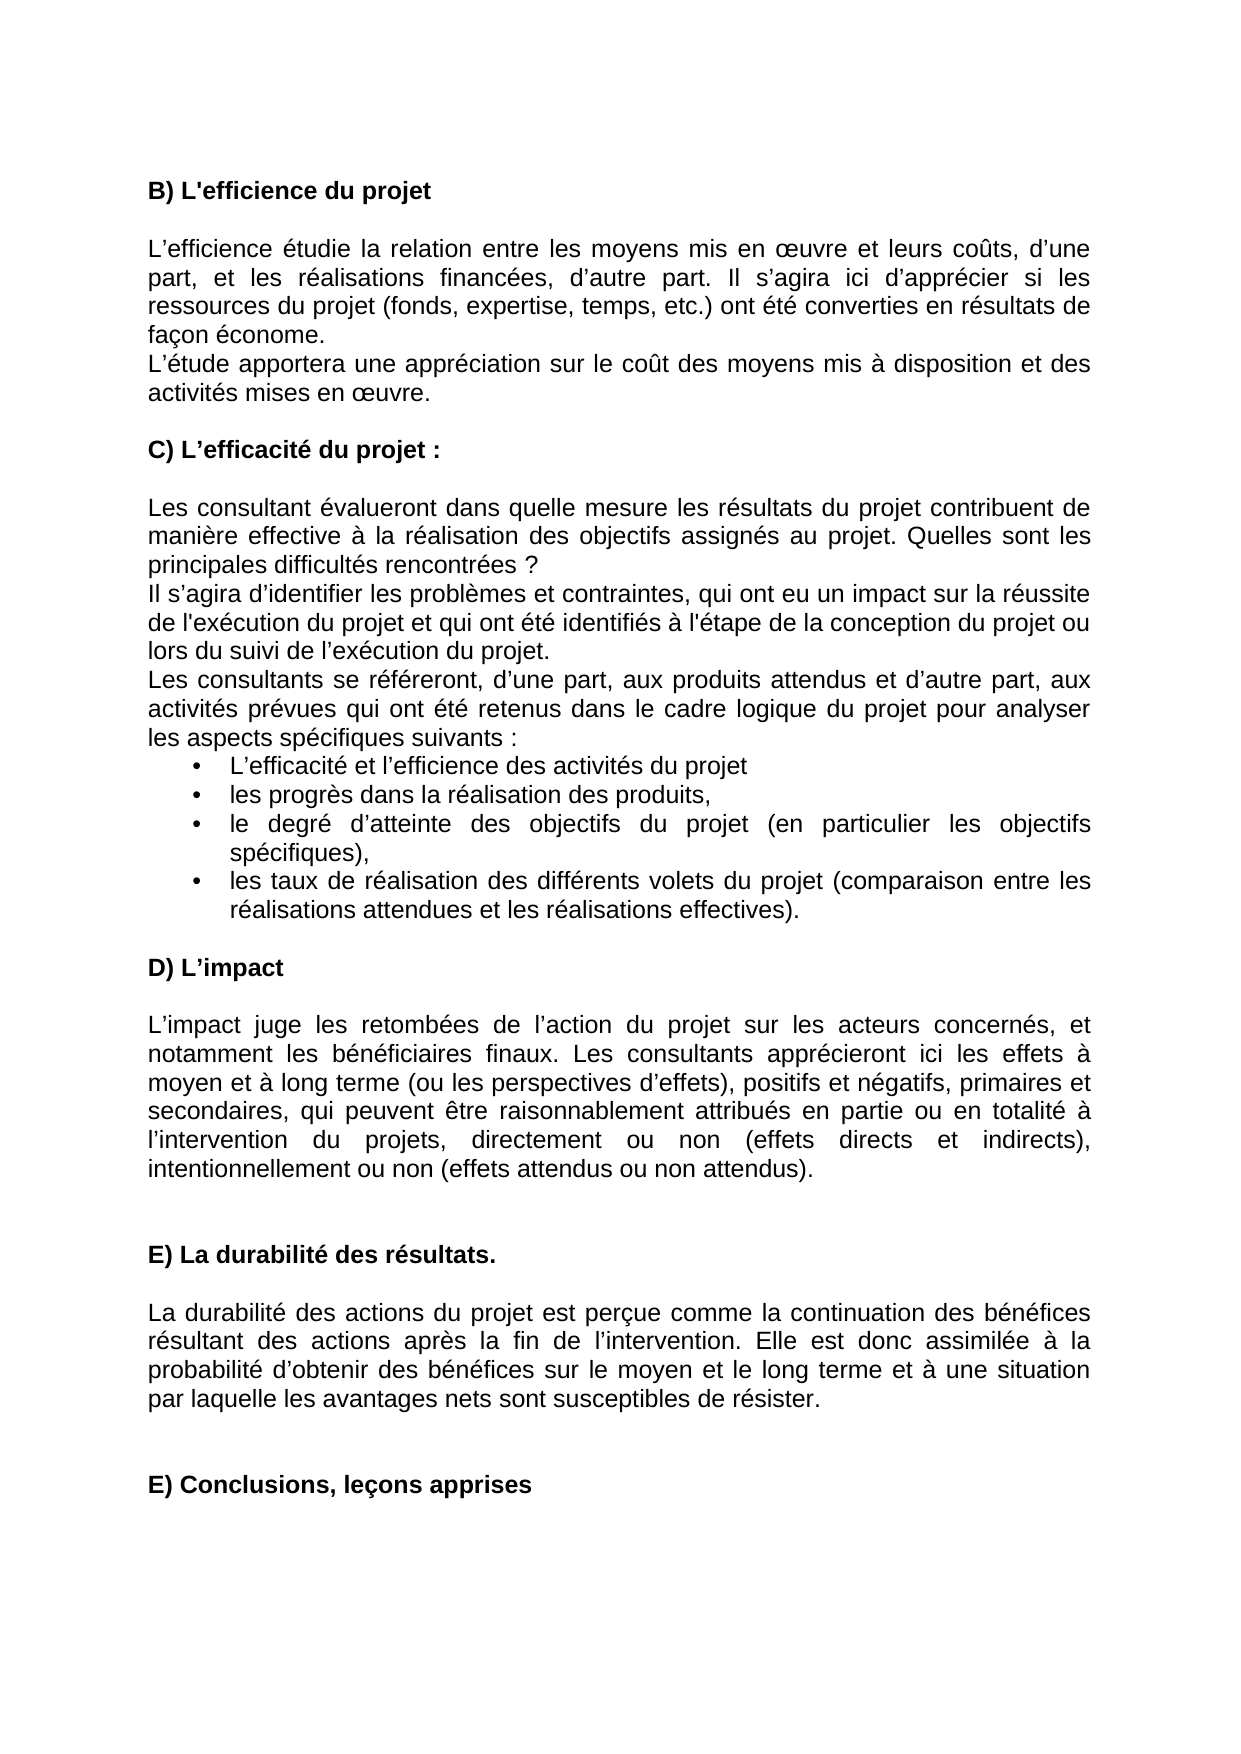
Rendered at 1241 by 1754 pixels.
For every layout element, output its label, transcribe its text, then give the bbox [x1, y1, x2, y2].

text Il s’agira d’identifier les problèmes et contraintes, qui ont eu un impact sur la réussite de l'exécution du projet et qui ont été identifiés à l'étape de la conception du projet ou lors du suivi de l’exécution du projet. [148, 579, 1093, 665]
list les taux de réalisation des différents volets du projet (comparaison entre les réalisations attendues et les réalisations effectives). [192, 866, 1093, 924]
text L’étude apportera une appréciation sur le coût des moyens mis à disposition et des activités mises en œuvre. [148, 349, 1093, 406]
text B) L'efficience du projet [148, 176, 1093, 205]
list le degré d’atteinte des objectifs du projet (en particulier les objectifs spécifiques), [192, 809, 1093, 866]
text E) Conclusions, leçons apprises [148, 1470, 1093, 1499]
text C) L’efficacité du projet : [148, 435, 1093, 464]
text D) L’impact [148, 953, 1093, 981]
text L’efficience étudie la relation entre les moyens mis en œuvre et leurs coûts, d’une part, et les réalisations financées, d’autre part. Il s’agira ici d’apprécier si les ressources du projet (fonds, expertise, temps, etc.) ont été converties en résultats de façon économe. [148, 234, 1093, 349]
text Les consultants se référeront, d’une part, aux produits attendus et d’autre part, aux activités prévues qui ont été retenus dans le cadre logique du projet pour analyser les aspects spécifiques suivants : [148, 665, 1093, 751]
list L’efficacité et l’efficience des activités du projet [192, 751, 1093, 780]
text Les consultant évalueront dans quelle mesure les résultats du projet contribuent de manière effective à la réalisation des objectifs assignés au projet. Quelles sont les principales difficultés rencontrées ? [148, 493, 1093, 579]
text L’impact juge les retombées de l’action du projet sur les acteurs concernés, et notamment les bénéficiaires finaux. Les consultants apprécieront ici les effets à moyen et à long terme (ou les perspectives d’effets), positifs et négatifs, primaires et secondaires, qui peuvent être raisonnablement attribués en partie ou en totalité à l’intervention du projets, directement ou non (effets directs et indirects), intentionnellement ou non (effets attendus ou non attendus). [148, 1010, 1093, 1183]
text E) La durabilité des résultats. [148, 1240, 1093, 1269]
text La durabilité des actions du projet est perçue comme la continuation des bénéfices résultant des actions après la fin de l’intervention. Elle est donc assimilée à la probabilité d’obtenir des bénéfices sur le moyen et le long terme et à une situation par laquelle les avantages nets sont susceptibles de résister. [148, 1298, 1093, 1413]
list les progrès dans la réalisation des produits, [192, 780, 1093, 809]
